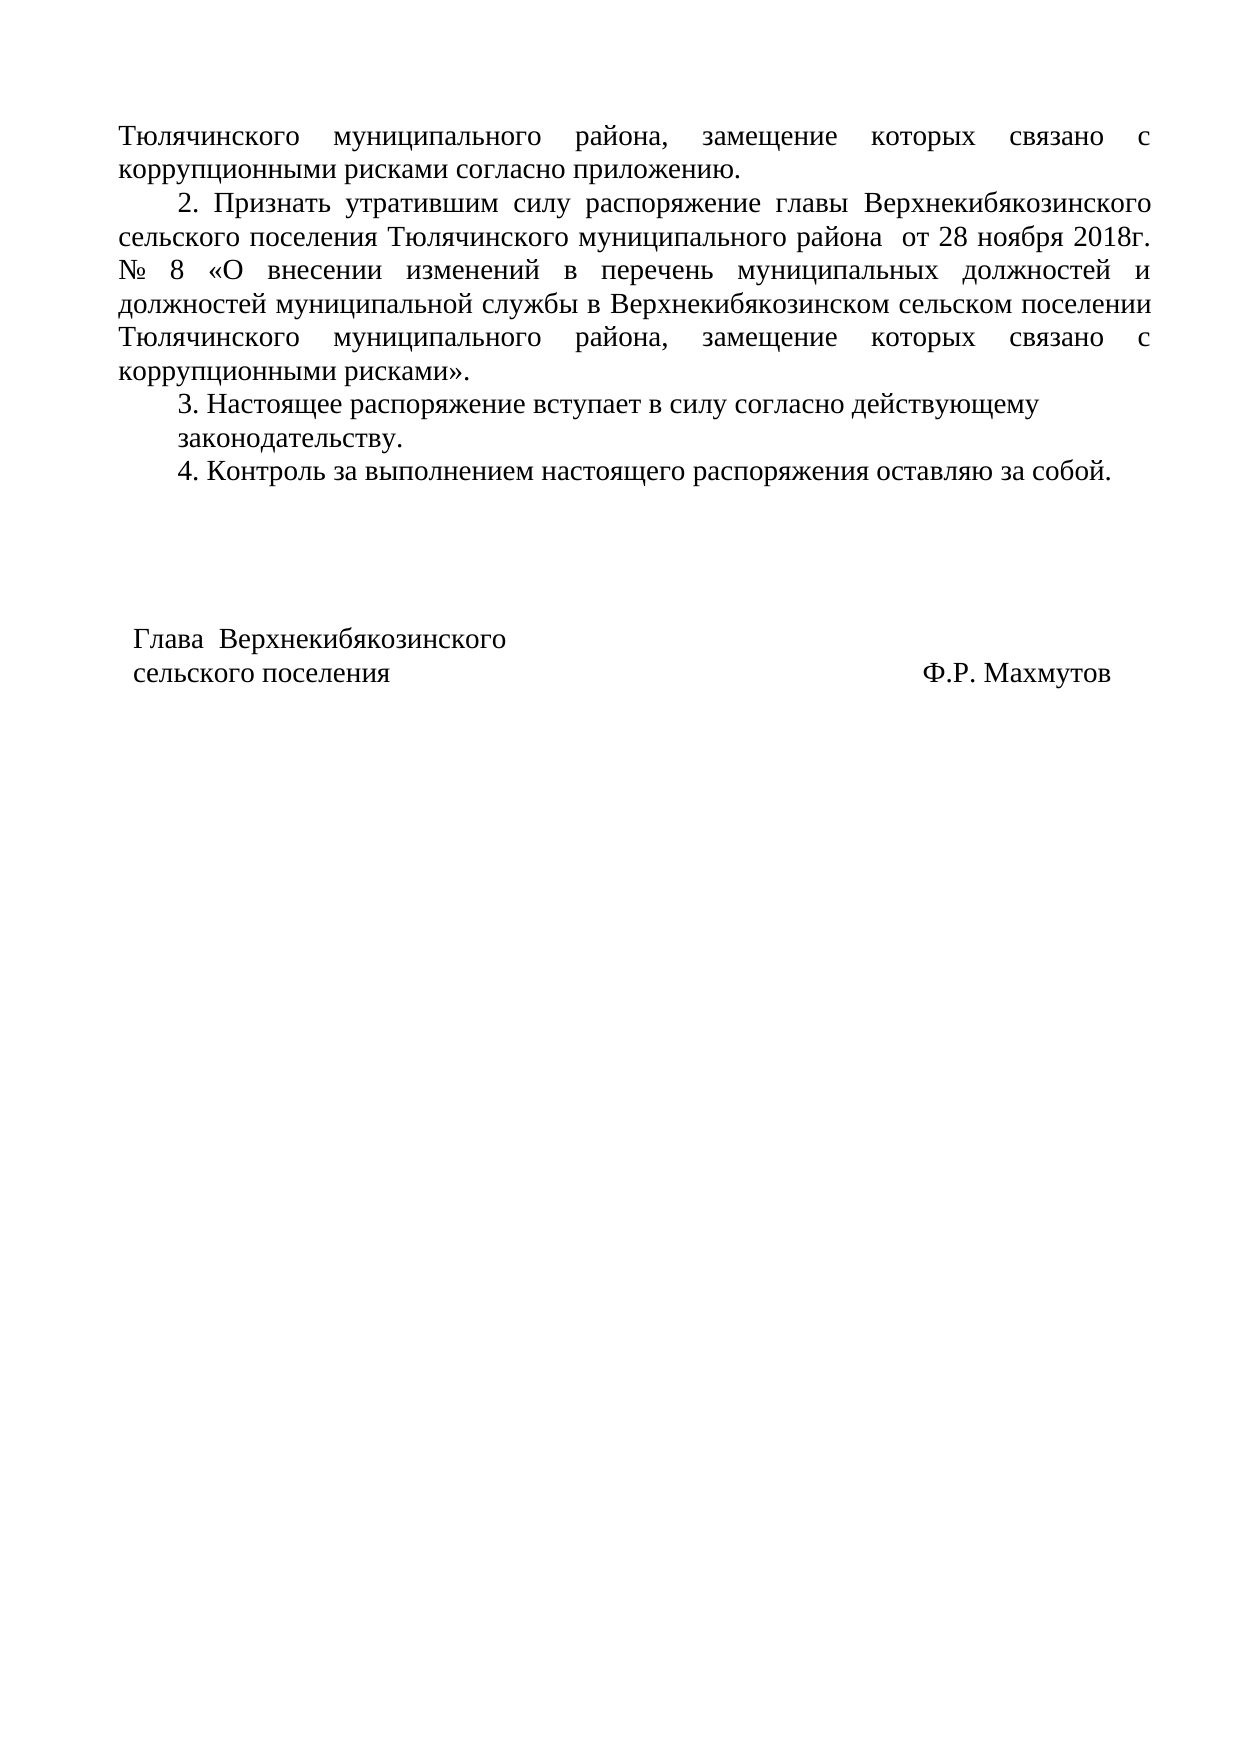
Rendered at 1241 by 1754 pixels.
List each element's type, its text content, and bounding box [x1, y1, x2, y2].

text 2. Признать утратившим силу распоряжение главы Верхнекибякозинского сельского поселения Тюлячинского муниципального района от 28 ноября 2018г. № 8 «О внесении изменений в перечень муниципальных должностей и должностей муниципальной службы в Верхнекибякозинском сельском поселении Тюлячинского муниципального района, замещение которых связано с коррупционными рисками». [118, 185, 1152, 386]
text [118, 118, 1152, 185]
text сельского поселения Ф.Р. Махмутов [133, 655, 1163, 688]
text 4. Контроль за выполнением настоящего распоряжения оставляю за собой. [177, 453, 1163, 487]
text Глава Верхнекибякозинского [133, 621, 1163, 655]
text законодательству. [177, 420, 1163, 453]
text 3. Настоящее распоряжение вступает в силу согласно действующему [177, 386, 1163, 420]
